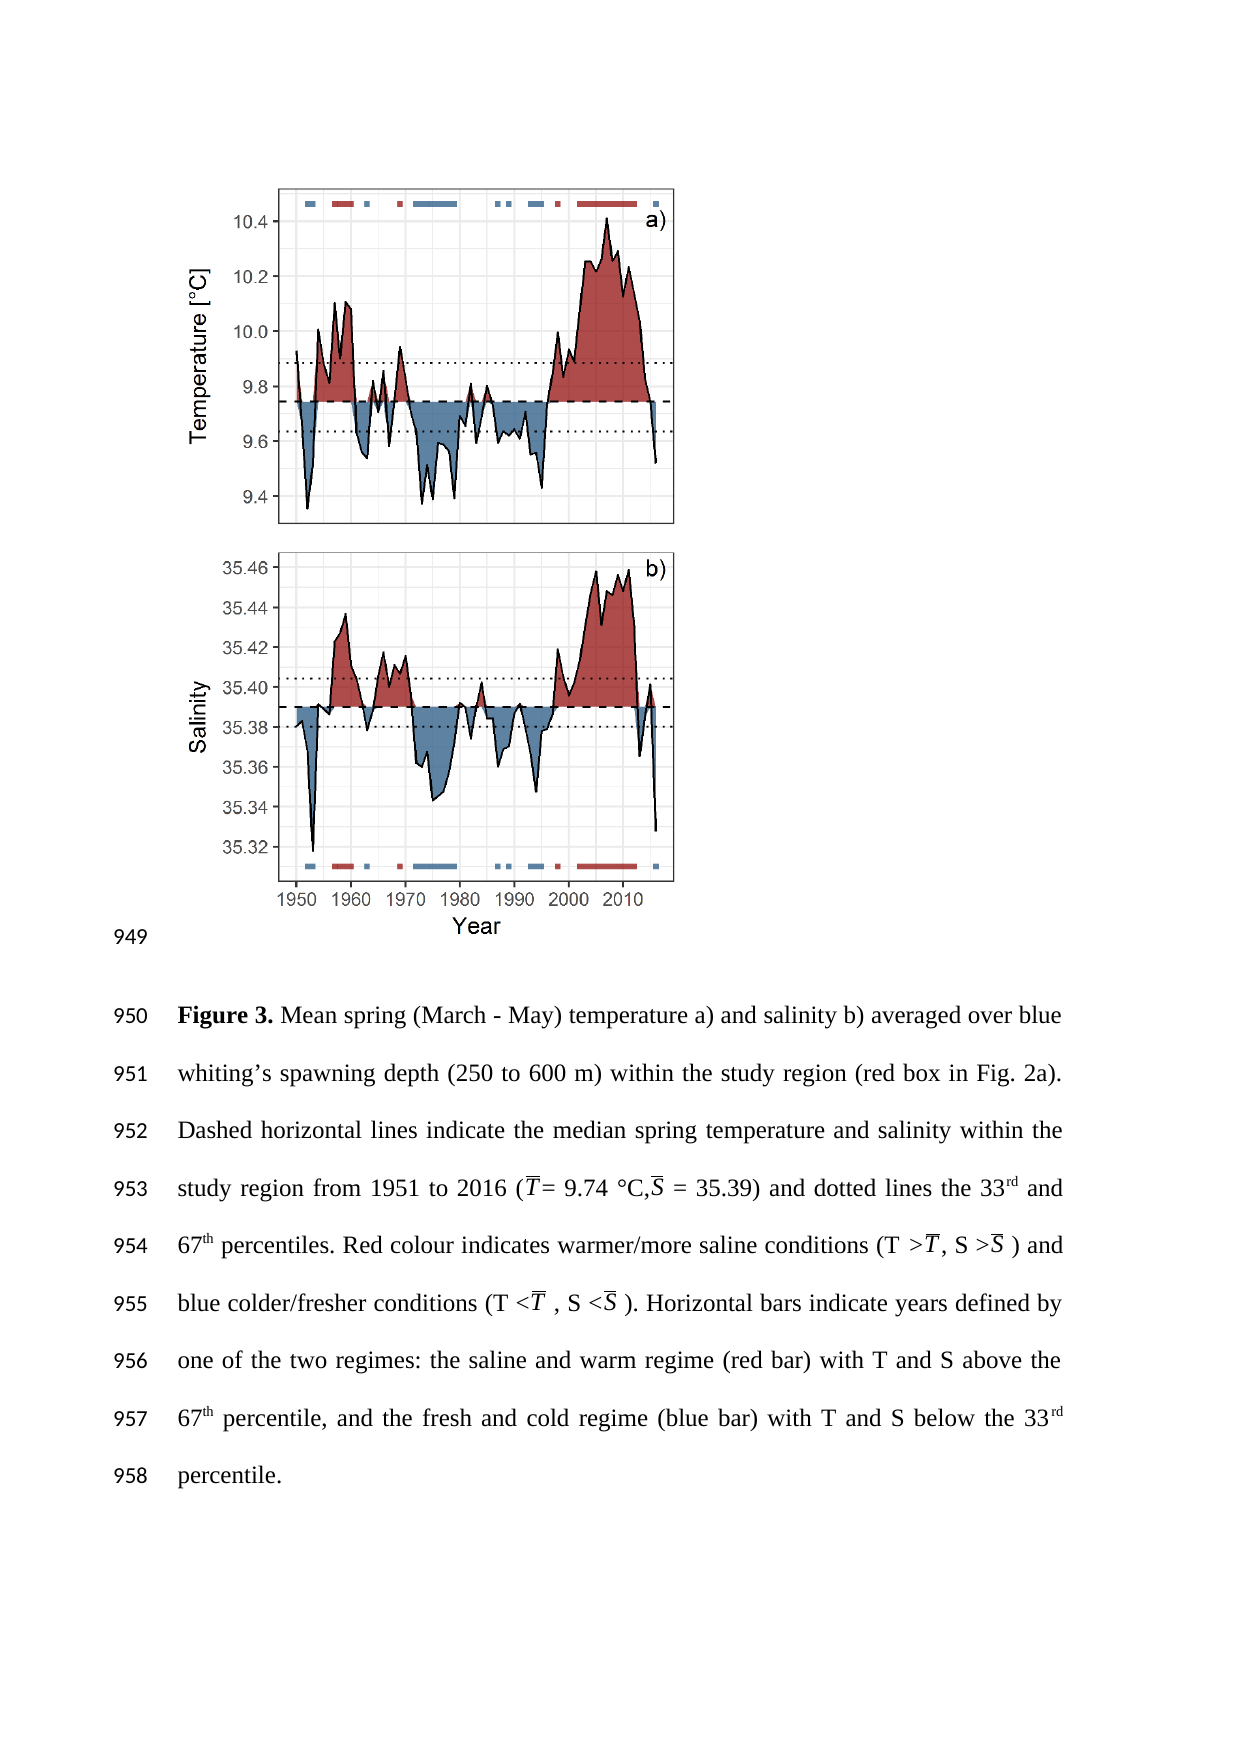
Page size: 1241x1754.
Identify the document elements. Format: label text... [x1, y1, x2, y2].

picture [177, 177, 685, 945]
text Figure 3. Mean spring (March - May) temperature a) and salinity b) averaged over blue whiting’s spawning depth (250 to 600 m) within the study region (red box in Fig. 2a). Dashed horizontal lines indicate the median spring temperature and salinity within the study region from 1951 to 2016 (= 9.74 °C, = 35.39) and dotted lines the 33rd and 67th percentiles. Red colour indicates warmer/more saline conditions (T >, S > ) and blue colder/fresher conditions (T < , S < ). Horizontal bars indicate years defined by one of the two regimes: the saline and warm regime (red bar) with T and S above the 67th percentile, and the fresh and cold regime (blue bar) with T and S below the 33rd percentile. [177, 1000, 1063, 1489]
